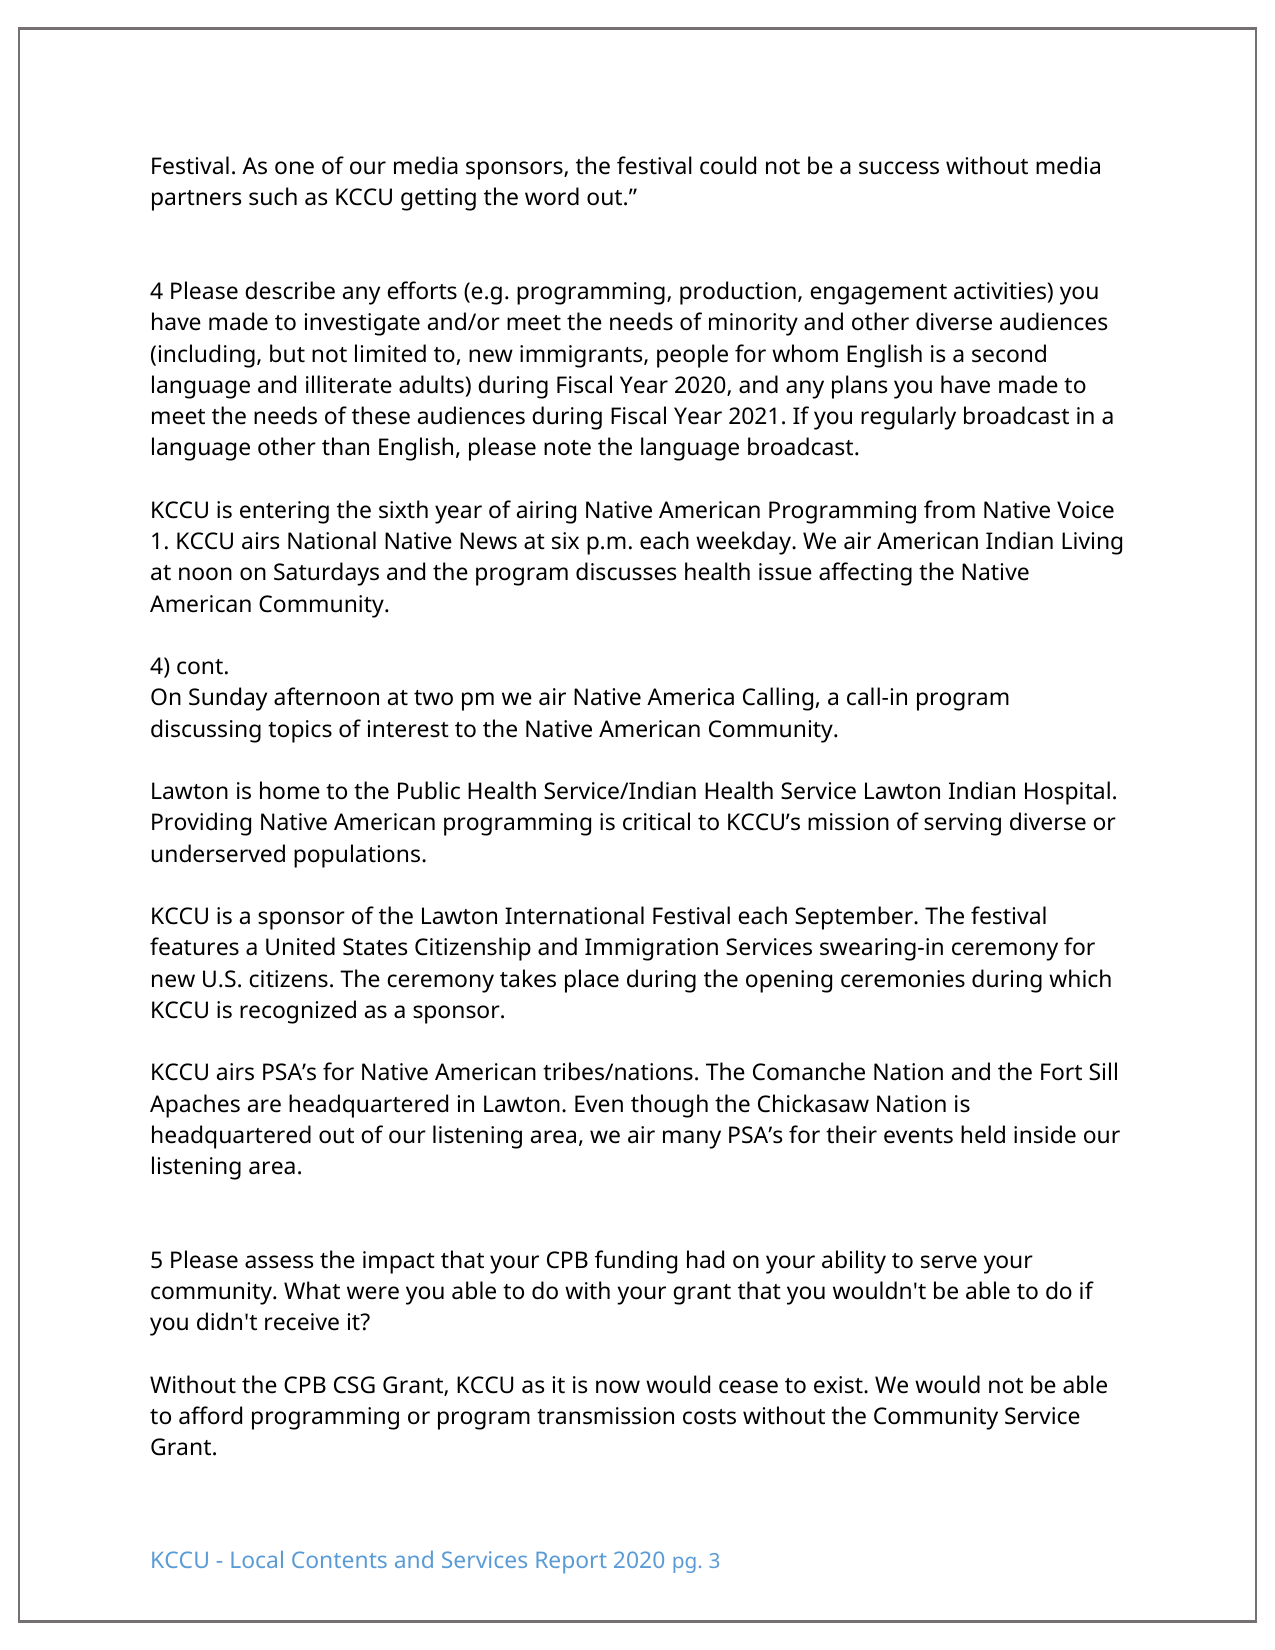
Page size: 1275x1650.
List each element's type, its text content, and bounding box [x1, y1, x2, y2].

text KCCU airs PSA’s for Native American tribes/nations. The Comanche Nation and the Fort Sill Apaches are headquartered in Lawton. Even though the Chickasaw Nation is headquartered out of our listening area, we air many PSA’s for their events held inside our listening area. [150, 1056, 1125, 1181]
text KCCU is a sponsor of the Lawton International Festival each September. The festival features a United States Citizenship and Immigration Services swearing-in ceremony for new U.S. citizens. The ceremony takes place during the opening ceremonies during which KCCU is recognized as a sponsor. [150, 900, 1125, 1025]
text KCCU is entering the sixth year of airing Native American Programming from Native Voice 1. KCCU airs National Native News at six p.m. each weekday. We air American Indian Living at noon on Saturdays and the program discusses health issue affecting the Native American Community. [150, 494, 1125, 619]
text Without the CPB CSG Grant, KCCU as it is now would cease to exist. We would not be able to afford programming or program transmission costs without the Community Service Grant. [150, 1369, 1125, 1462]
text 4) cont. [150, 650, 1125, 681]
text 4 Please describe any efforts (e.g. programming, production, engagement activities) you have made to investigate and/or meet the needs of minority and other diverse audiences (including, but not limited to, new immigrants, people for whom English is a second language and illiterate adults) during Fiscal Year 2020, and any plans you have made to meet the needs of these audiences during Fiscal Year 2021. If you regularly broadcast in a language other than English, please note the language broadcast. [150, 275, 1125, 462]
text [150, 150, 1125, 212]
text Lawton is home to the Public Health Service/Indian Health Service Lawton Indian Hospital. Providing Native American programming is critical to KCCU’s mission of serving diverse or underserved populations. [150, 775, 1125, 869]
text On Sunday afternoon at two pm we air Native America Calling, a call-in program discussing topics of interest to the Native American Community. [150, 681, 1125, 744]
text 5 Please assess the impact that your CPB funding had on your ability to serve your community. What were you able to do with your grant that you wouldn't be able to do if you didn't receive it? [150, 1244, 1125, 1337]
